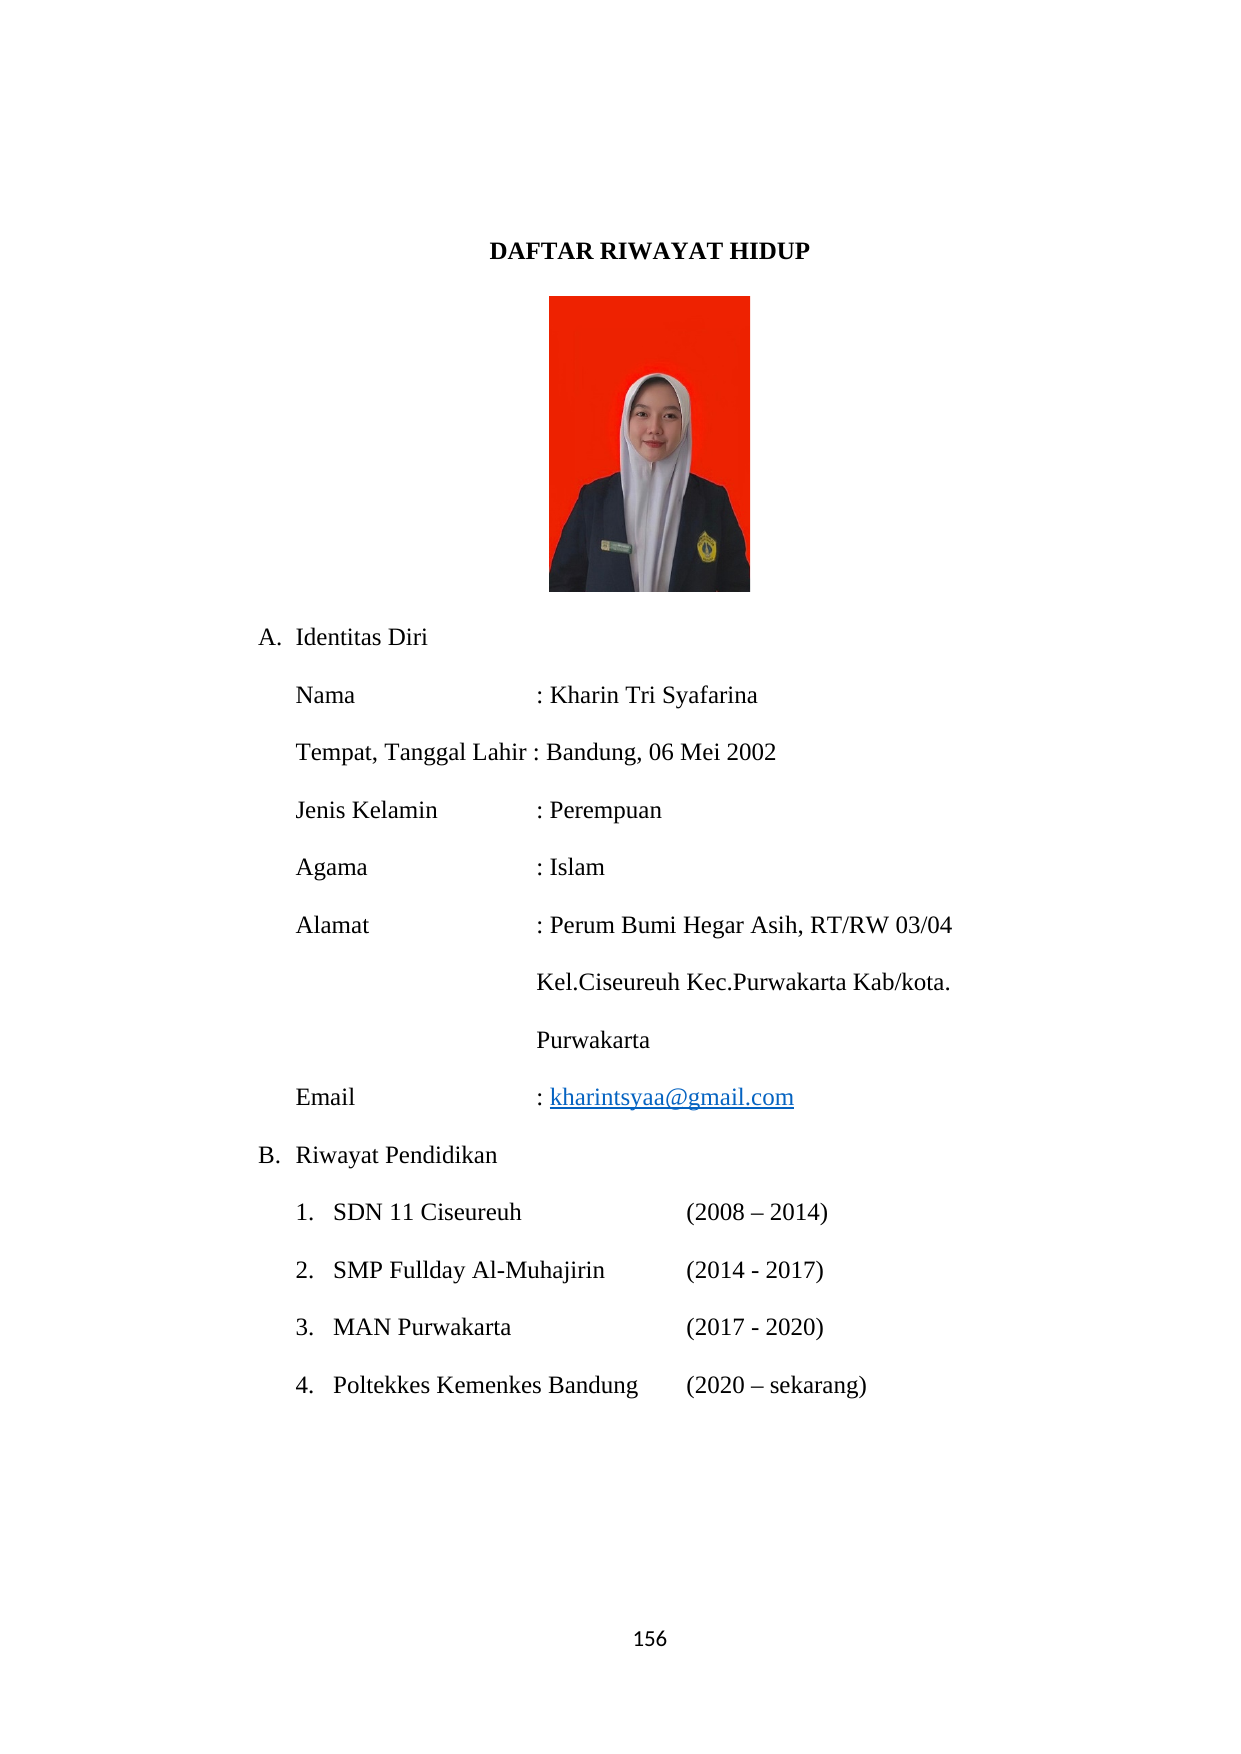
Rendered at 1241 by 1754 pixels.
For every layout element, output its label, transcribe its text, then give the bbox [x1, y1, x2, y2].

list SMP Fullday Al-Muhajirin (2014 - 2017) [295, 1255, 1063, 1283]
list Alamat : Perum Bumi Hegar Asih, RT/RW 03/04 Kel.Ciseureuh Kec.Purwakarta Kab/kota. Purwakarta [295, 910, 1063, 1053]
list Tempat, Tanggal Lahir : Bandung, 06 Mei 2002 [295, 737, 1063, 766]
list Nama : Kharin Tri Syafarina [295, 680, 1063, 708]
list MAN Purwakarta (2017 - 2020) [295, 1312, 1063, 1341]
list Identitas Diri [258, 622, 1063, 651]
list Riwayat Pendidikan [258, 1140, 1063, 1168]
list SDN 11 Ciseureuh (2008 – 2014) [295, 1197, 1063, 1226]
list Jenis Kelamin : Perempuan [295, 795, 1063, 823]
list Agama : Islam [295, 852, 1063, 881]
text DAFTAR RIWAYAT HIDUP [236, 236, 1063, 265]
list Poltekkes Kemenkes Bandung (2020 – sekarang) [295, 1370, 1063, 1398]
list Email : kharintsyaa@gmail.com [295, 1082, 1063, 1111]
picture [549, 296, 751, 592]
